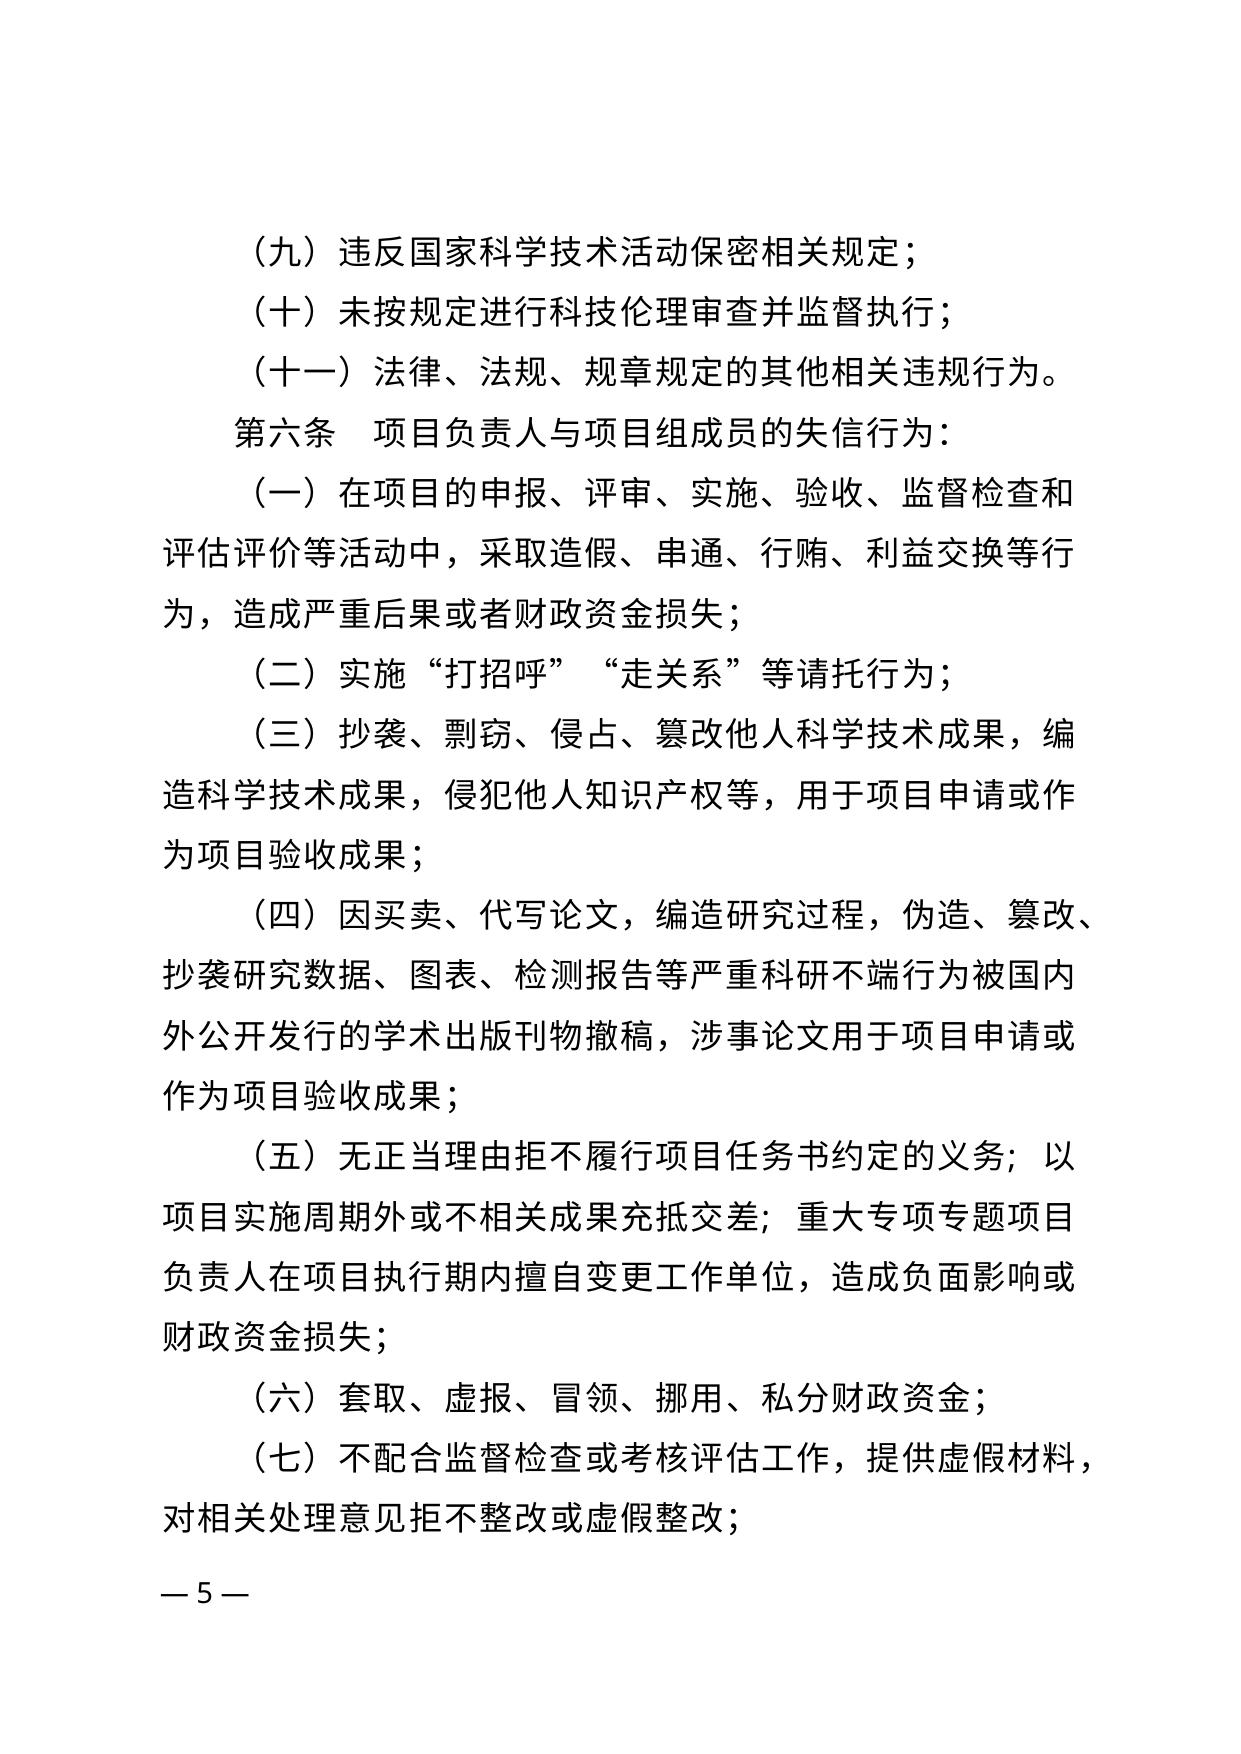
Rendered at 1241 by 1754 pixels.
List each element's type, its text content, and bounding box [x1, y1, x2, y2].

text 第六条 项目负责人与项目组成员的失信行为： [162, 400, 1078, 461]
text （六）套取、虚报、冒领、挪用、私分财政资金； [162, 1365, 1078, 1426]
text （九）违反国家科学技术活动保密相关规定； [162, 219, 1078, 280]
text （五）无正当理由拒不履行项目任务书约定的义务;以项目实施周期外或不相关成果充抵交差;重大专项专题项目负责人在项目执行期内擅自变更工作单位，造成负面影响或财政资金损失； [162, 1124, 1078, 1365]
text （四）因买卖、代写论文，编造研究过程，伪造、篡改、抄袭研究数据、图表、检测报告等严重科研不端行为被国内外公开发行的学术出版刊物撤稿，涉事论文用于项目申请或作为项目验收成果； [162, 883, 1078, 1124]
text （十）未按规定进行科技伦理审查并监督执行； [162, 280, 1078, 340]
text （七）不配合监督检查或考核评估工作，提供虚假材料，对相关处理意见拒不整改或虚假整改； [162, 1426, 1078, 1546]
text （二）实施“打招呼”“走关系”等请托行为； [162, 642, 1078, 702]
text （十一）法律、法规、规章规定的其他相关违规行为。 [162, 340, 1078, 400]
text （一）在项目的申报、评审、实施、验收、监督检查和评估评价等活动中，采取造假、串通、行贿、利益交换等行为，造成严重后果或者财政资金损失； [162, 461, 1078, 642]
text （三）抄袭、剽窃、侵占、篡改他人科学技术成果，编造科学技术成果，侵犯他人知识产权等，用于项目申请或作为项目验收成果； [162, 702, 1078, 883]
